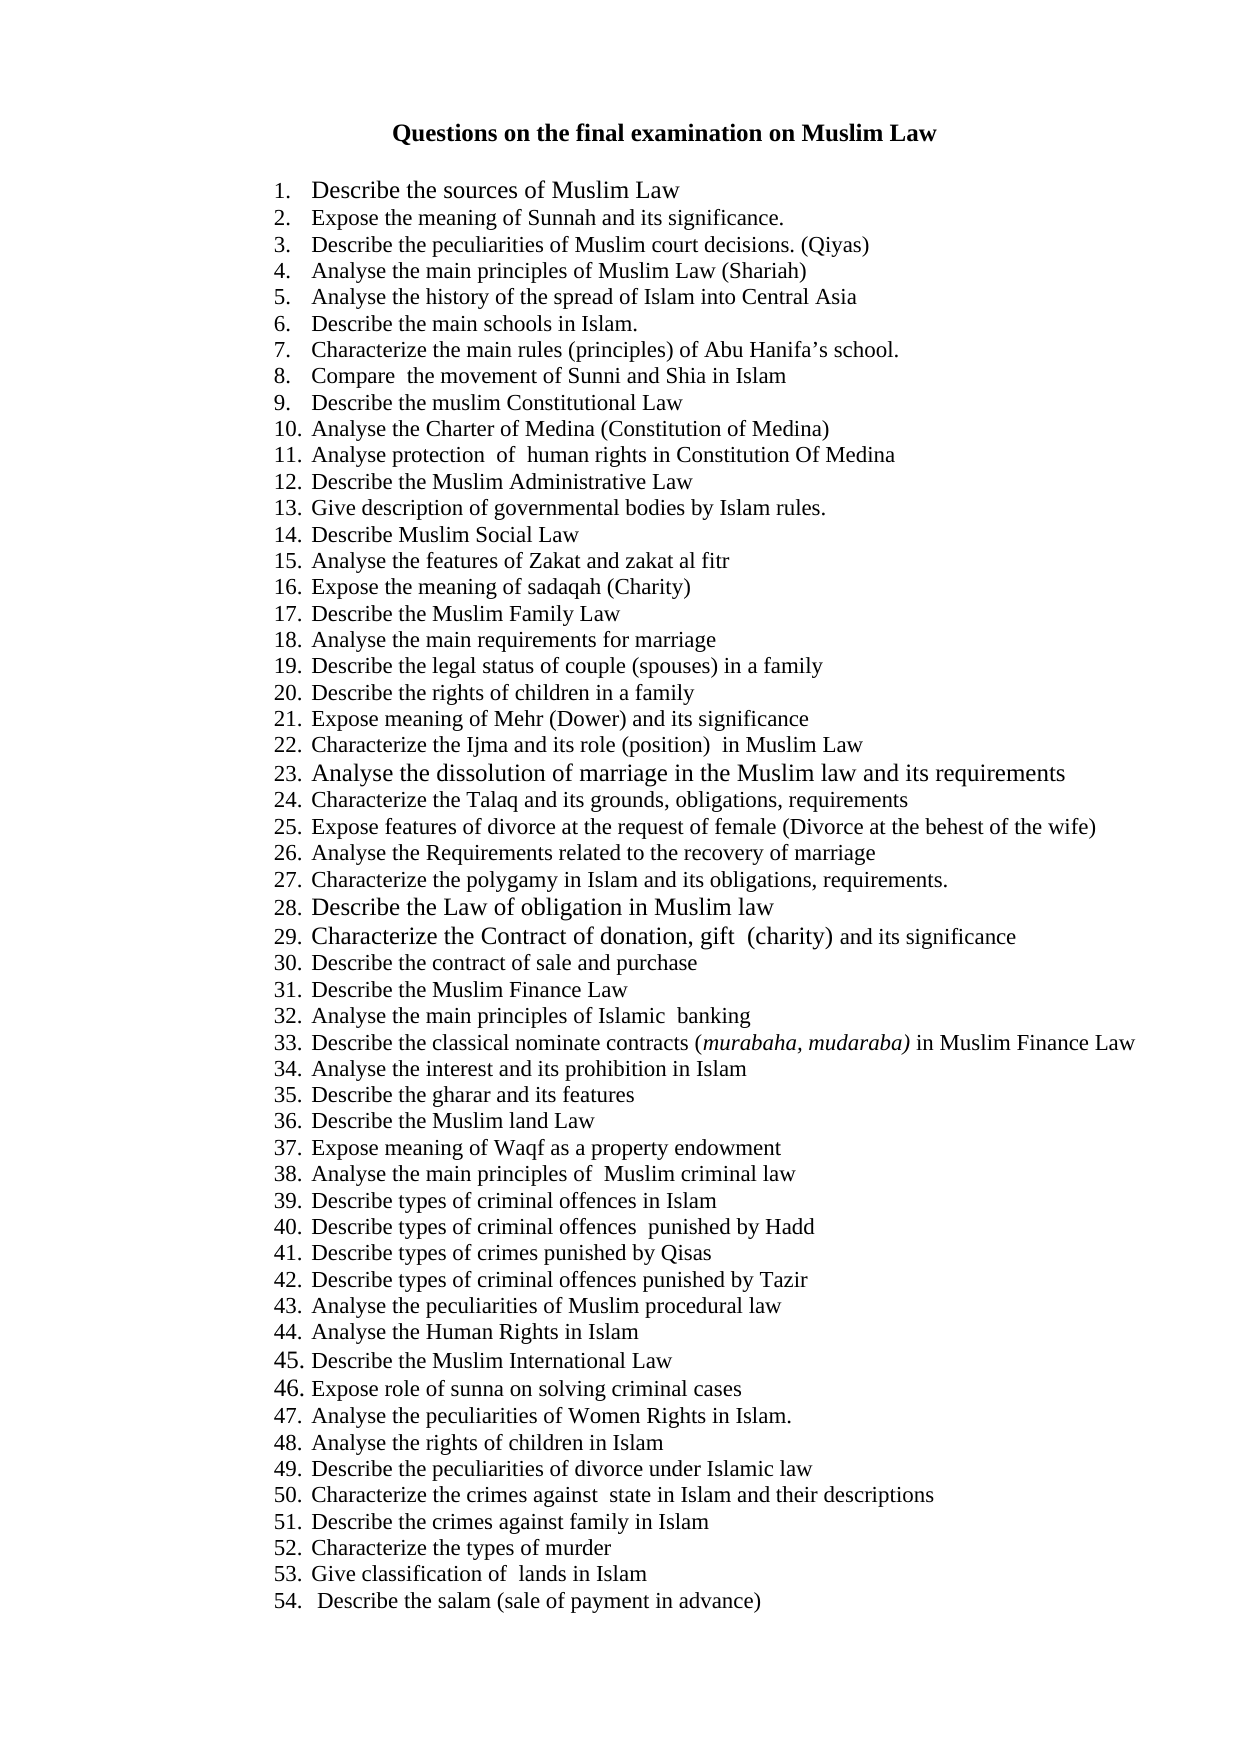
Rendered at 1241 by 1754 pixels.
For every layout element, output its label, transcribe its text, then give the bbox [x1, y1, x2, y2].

list Describe the classical nominate contracts (murabaha, mudaraba) in Muslim Finance Law [274, 1028, 1152, 1055]
list Describe the rights of children in a family [274, 679, 1152, 705]
list Analyse the main principles of Muslim criminal law [274, 1160, 1152, 1187]
list Describe the legal status of couple (spouses) in a family [274, 652, 1152, 679]
list Analyse the history of the spread of Islam into Central Asia [274, 283, 1152, 310]
list Characterize the Talaq and its grounds, obligations, requirements [274, 787, 1152, 813]
list Describe the Muslim Family Law [274, 600, 1152, 626]
list Describe Muslim Social Law [274, 521, 1152, 547]
list Analyse the rights of children in Islam [274, 1429, 1152, 1455]
list Describe the salam (sale of payment in advance) [274, 1587, 1152, 1613]
list Analyse the dissolution of marriage in the Muslim law and its requirements [274, 758, 1152, 787]
list Expose meaning of Waqf as a property endowment [274, 1134, 1152, 1160]
list Describe the muslim Constitutional Law [274, 389, 1152, 415]
list Describe types of crimes punished by Qisas [274, 1239, 1152, 1266]
list Describe the Law of obligation in Muslim law [274, 892, 1152, 921]
list Describe the Muslim Administrative Law [274, 468, 1152, 494]
list Describe the Muslim land Law [274, 1108, 1152, 1134]
list Analyse the features of Zakat and zakat al fitr [274, 547, 1152, 573]
list Analyse the peculiarities of Women Rights in Islam. [274, 1402, 1152, 1429]
list Analyse the main principles of Islamic banking [274, 1002, 1152, 1028]
list Characterize the Contract of donation, gift (charity) and its significance [274, 921, 1152, 949]
list Expose features of divorce at the request of female (Divorce at the behest of the wife) [274, 813, 1152, 839]
list Analyse the Human Rights in Islam [274, 1318, 1152, 1345]
list Give classification of lands in Islam [274, 1560, 1152, 1587]
list Characterize the crimes against state in Islam and their descriptions [274, 1481, 1152, 1508]
list Describe the Muslim International Law [274, 1345, 1152, 1373]
list Analyse the main principles of Muslim Law (Shariah) [274, 257, 1152, 283]
list Analyse the interest and its prohibition in Islam [274, 1055, 1152, 1081]
list Analyse the main requirements for marriage [274, 626, 1152, 652]
list Characterize the main rules (principles) of Abu Hanifa’s school. [274, 336, 1152, 362]
list Describe types of criminal offences punished by Tazir [274, 1266, 1152, 1292]
list Characterize the Ijma and its role (position) in Muslim Law [274, 731, 1152, 758]
list Describe the peculiarities of Muslim court decisions. (Qiyas) [274, 231, 1152, 257]
list Describe the peculiarities of divorce under Islamic law [274, 1455, 1152, 1481]
text Questions on the final examination on Muslim Law [177, 118, 1152, 147]
list Compare the movement of Sunni and Shia in Islam [274, 362, 1152, 389]
list Describe types of criminal offences in Islam [274, 1187, 1152, 1213]
list Expose role of sunna on solving criminal cases [274, 1373, 1152, 1402]
list Describe the main schools in Islam. [274, 310, 1152, 336]
list Analyse the Charter of Medina (Constitution of Medina) [274, 415, 1152, 442]
list Expose meaning of Mehr (Dower) and its significance [274, 705, 1152, 731]
list Analyse the peculiarities of Muslim procedural law [274, 1292, 1152, 1318]
list Expose the meaning of Sunnah and its significance. [274, 204, 1152, 231]
list Characterize the polygamy in Islam and its obligations, requirements. [274, 866, 1152, 892]
list Expose the meaning of sadaqah (Charity) [274, 573, 1152, 600]
list Describe the Muslim Finance Law [274, 976, 1152, 1002]
list Analyse the Requirements related to the recovery of marriage [274, 839, 1152, 866]
list Describe the contract of sale and purchase [274, 949, 1152, 976]
list Describe the gharar and its features [274, 1081, 1152, 1108]
list Give description of governmental bodies by Islam rules. [274, 494, 1152, 521]
list Describe types of criminal offences punished by Hadd [274, 1213, 1152, 1239]
list Analyse protection of human rights in Constitution Of Medina [274, 442, 1152, 468]
list Characterize the types of murder [274, 1534, 1152, 1560]
list Describe the sources of Muslim Law [274, 176, 1152, 204]
list Describe the crimes against family in Islam [274, 1508, 1152, 1534]
